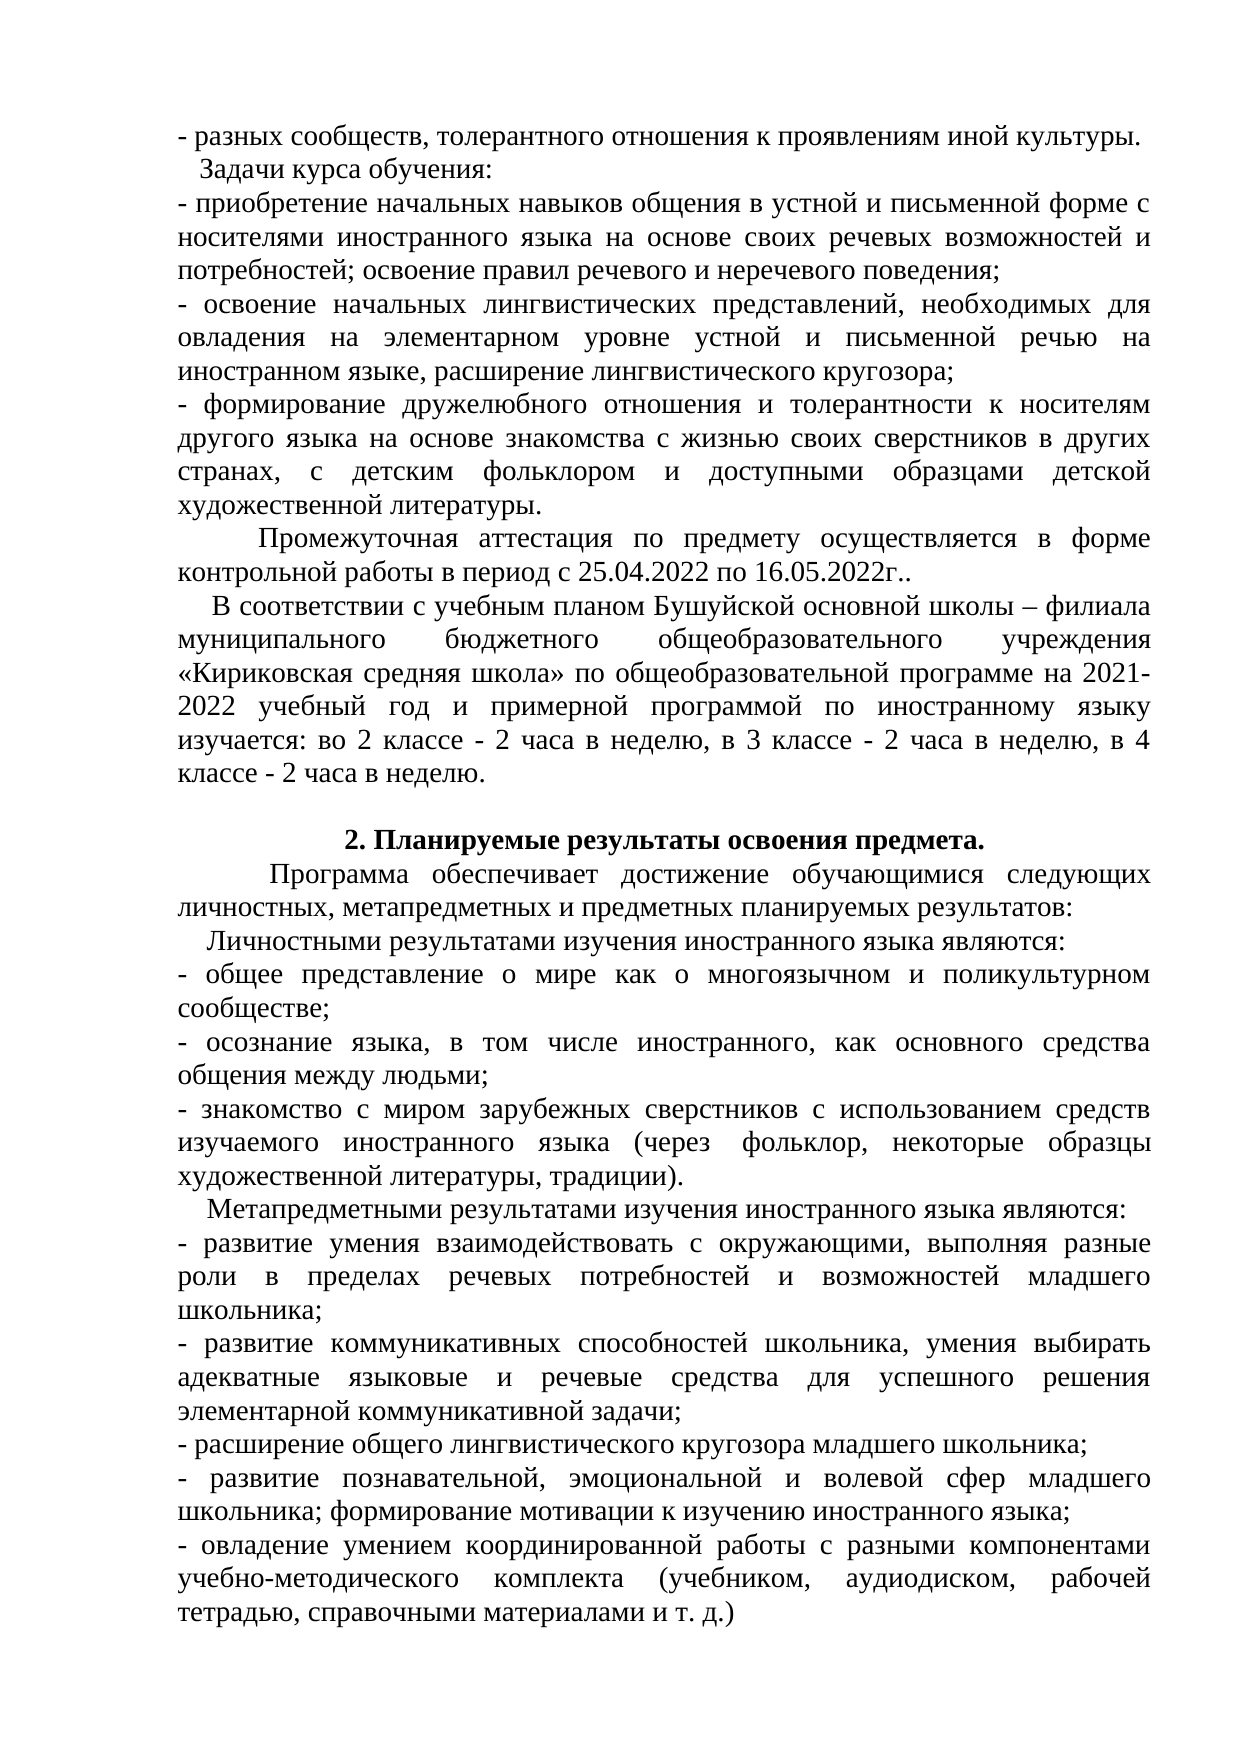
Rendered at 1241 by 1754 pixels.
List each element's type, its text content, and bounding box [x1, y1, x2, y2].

text - освоение начальных лингвистических представлений, необходимых для овладения на элементарном уровне устной и письменной речью на иностранном языке, расширение лингвистического кругозора; [177, 286, 1152, 386]
text - общее представление о мире как о многоязычном и поликультурном сообществе; [177, 957, 1152, 1024]
text - развитие коммуникативных способностей школьника, умения выбирать адекватные языковые и речевые средства для успешного решения элементарной коммуникативной задачи; [177, 1326, 1152, 1426]
text - осознание языка, в том числе иностранного, как основного средства общения между людьми; [177, 1024, 1152, 1091]
text - формирование дружелюбного отношения и толерантности к носителям другого языка на основе знакомства с жизнью своих сверстников в других странах, с детским фольклором и доступными образцами детской художественной литературы. [177, 386, 1152, 521]
text - знакомство с миром зарубежных сверстников с использованием средств изучаемого иностранного языка (через фольклор, некоторые образцы художественной литературы, традиции). [177, 1091, 1152, 1191]
text Программа обеспечивает достижение обучающимися следующих личностных, метапредметных и предметных планируемых результатов: [177, 856, 1152, 923]
text - развитие умения взаимодействовать с окружающими, выполняя разные роли в пределах речевых потребностей и возможностей младшего школьника; [177, 1225, 1152, 1326]
text В соответствии с учебным планом Бушуйской основной школы – филиала муниципального бюджетного общеобразовательного учреждения «Кириковская средняя школа» по общеобразовательной программе на 2021-2022 учебный год и примерной программой по иностранному языку изучается: во 2 классе - 2 часа в неделю, в 3 классе - 2 часа в неделю, в 4 классе - 2 часа в неделю. [177, 588, 1152, 789]
text Задачи курса обучения: [177, 152, 1152, 185]
text - развитие познавательной, эмоциональной и волевой сфер младшего школьника; формирование мотивации к изучению иностранного языка; [177, 1460, 1152, 1527]
text 2. Планируемые результаты освоения предмета. [177, 822, 1152, 856]
text - разных сообществ, толерантного отношения к проявлениям иной культуры. [177, 118, 1152, 152]
text Промежуточная аттестация по предмету осуществляется в форме контрольной работы в период с 25.04.2022 по 16.05.2022г.. [177, 521, 1152, 588]
text - приобретение начальных навыков общения в устной и письменной форме с носителями иностранного языка на основе своих речевых возможностей и потребностей; освоение правил речевого и неречевого поведения; [177, 185, 1152, 286]
text Метапредметными результатами изучения иностранного языка являются: [177, 1191, 1152, 1225]
text - расширение общего лингвистического кругозора младшего школьника; [177, 1426, 1152, 1460]
text Личностными результатами изучения иностранного языка являются: [177, 923, 1152, 957]
text - овладение умением координированной работы с разными компонентами учебно-методического комплекта (учебником, аудиодиском, рабочей тетрадью, справочными материалами и т. д.) [177, 1527, 1152, 1627]
